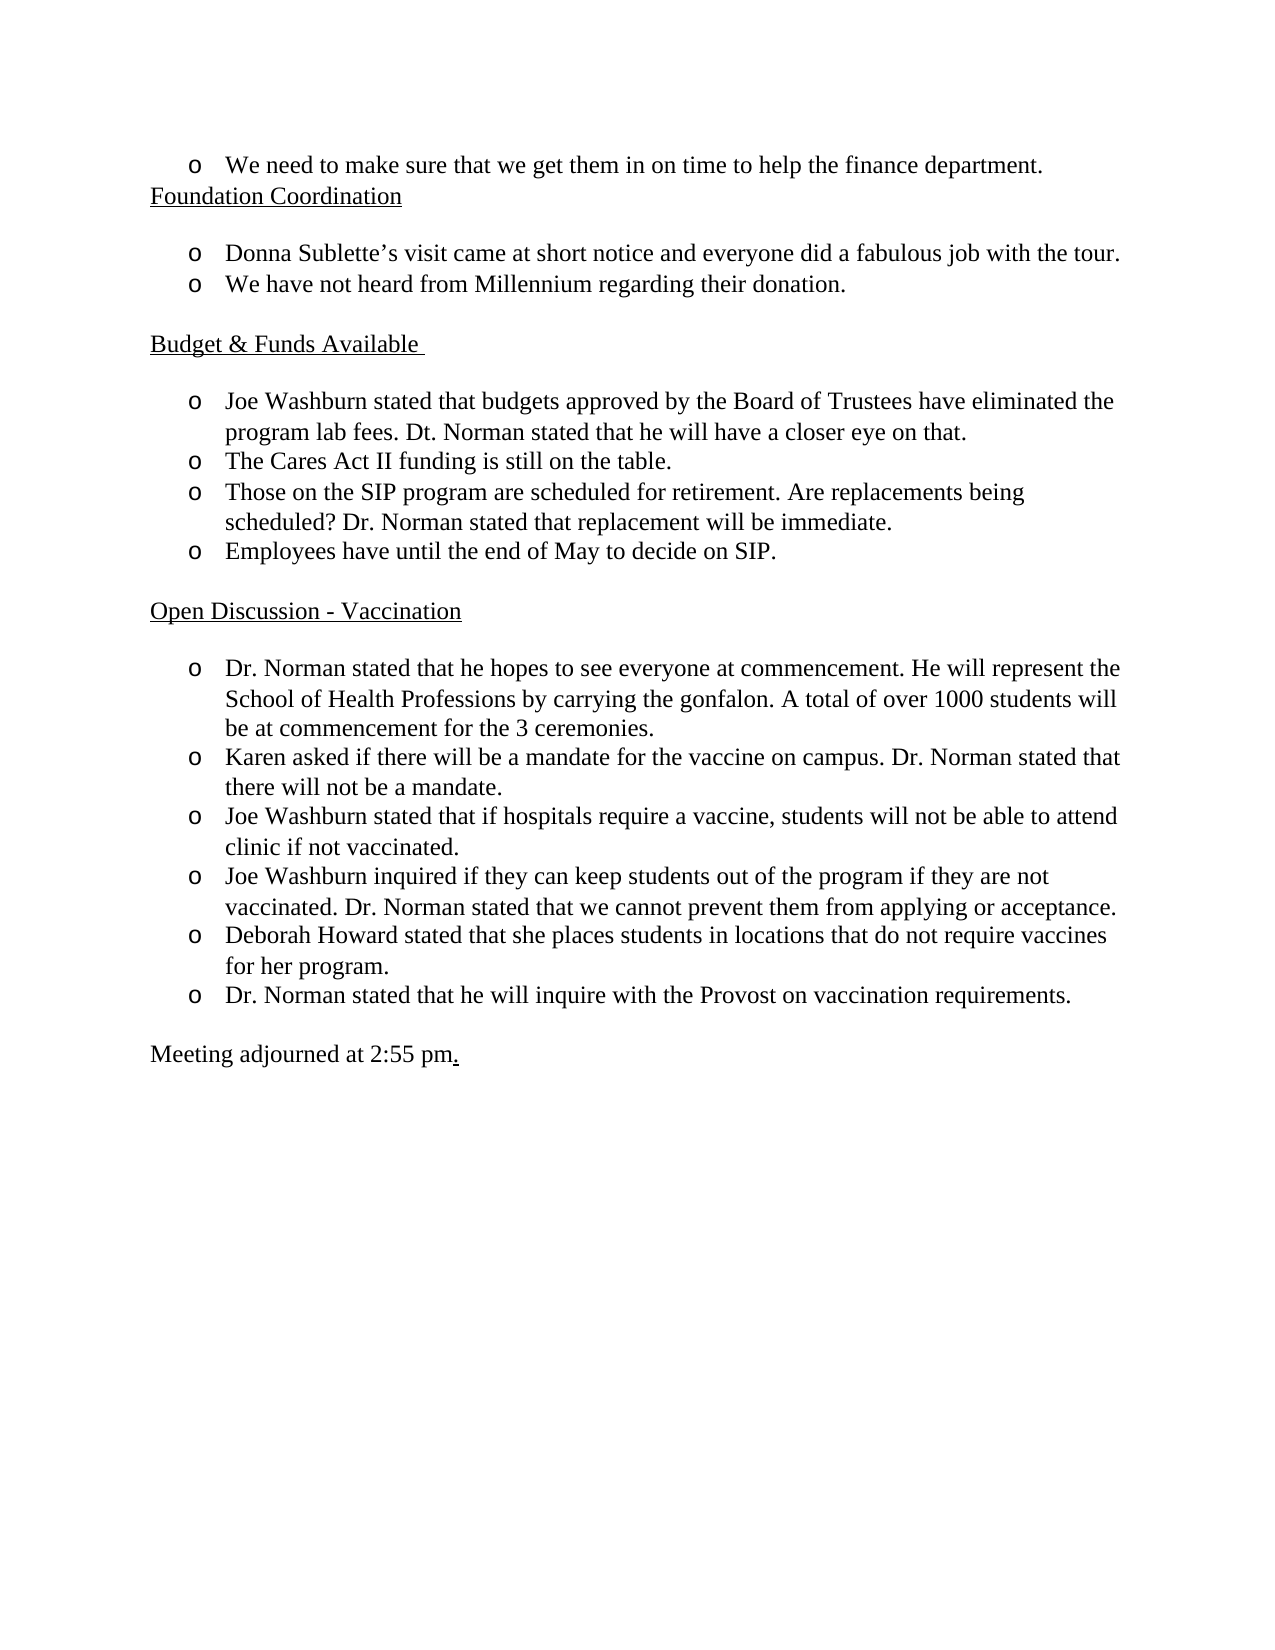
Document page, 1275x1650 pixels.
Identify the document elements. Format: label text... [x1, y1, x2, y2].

list Employees have until the end of May to decide on SIP. [187, 536, 1125, 567]
list We have not heard from Millennium regarding their donation. [187, 269, 1125, 300]
list Dr. Norman stated that he will inquire with the Provost on vaccination requirements. [187, 980, 1125, 1011]
list The Cares Act II funding is still on the table. [187, 446, 1125, 477]
list Those on the SIP program are scheduled for retirement. Are replacements being scheduled? Dr. Norman stated that replacement will be immediate. [187, 477, 1125, 536]
list Dr. Norman stated that he hopes to see everyone at commencement. He will represent the School of Health Professions by carrying the gonfalon. A total of over 1000 students will be at commencement for the 3 ceremonies. [187, 653, 1125, 742]
text Meeting adjourned at 2:55 pm. [150, 1039, 1125, 1068]
list Donna Sublette’s visit came at short notice and everyone did a fabulous job with the tour. [187, 238, 1125, 269]
list We need to make sure that we get them in on time to help the finance department. [187, 150, 1125, 181]
list Joe Washburn stated that if hospitals require a vaccine, students will not be able to attend clinic if not vaccinated. [187, 801, 1125, 861]
list Joe Washburn inquired if they can keep students out of the program if they are not vaccinated. Dr. Norman stated that we cannot prevent them from applying or acceptance. [187, 861, 1125, 920]
list Karen asked if there will be a mandate for the vaccine on campus. Dr. Norman stated that there will not be a mandate. [187, 742, 1125, 801]
text Foundation Coordination [150, 181, 1125, 209]
list Deborah Howard stated that she places students in locations that do not require vaccines for her program. [187, 920, 1125, 980]
text Open Discussion - Vaccination [150, 596, 1125, 624]
list Joe Washburn stated that budgets approved by the Board of Trustees have eliminated the program lab fees. Dt. Norman stated that he will have a closer eye on that. [187, 386, 1125, 446]
text Budget & Funds Available [150, 329, 1125, 357]
